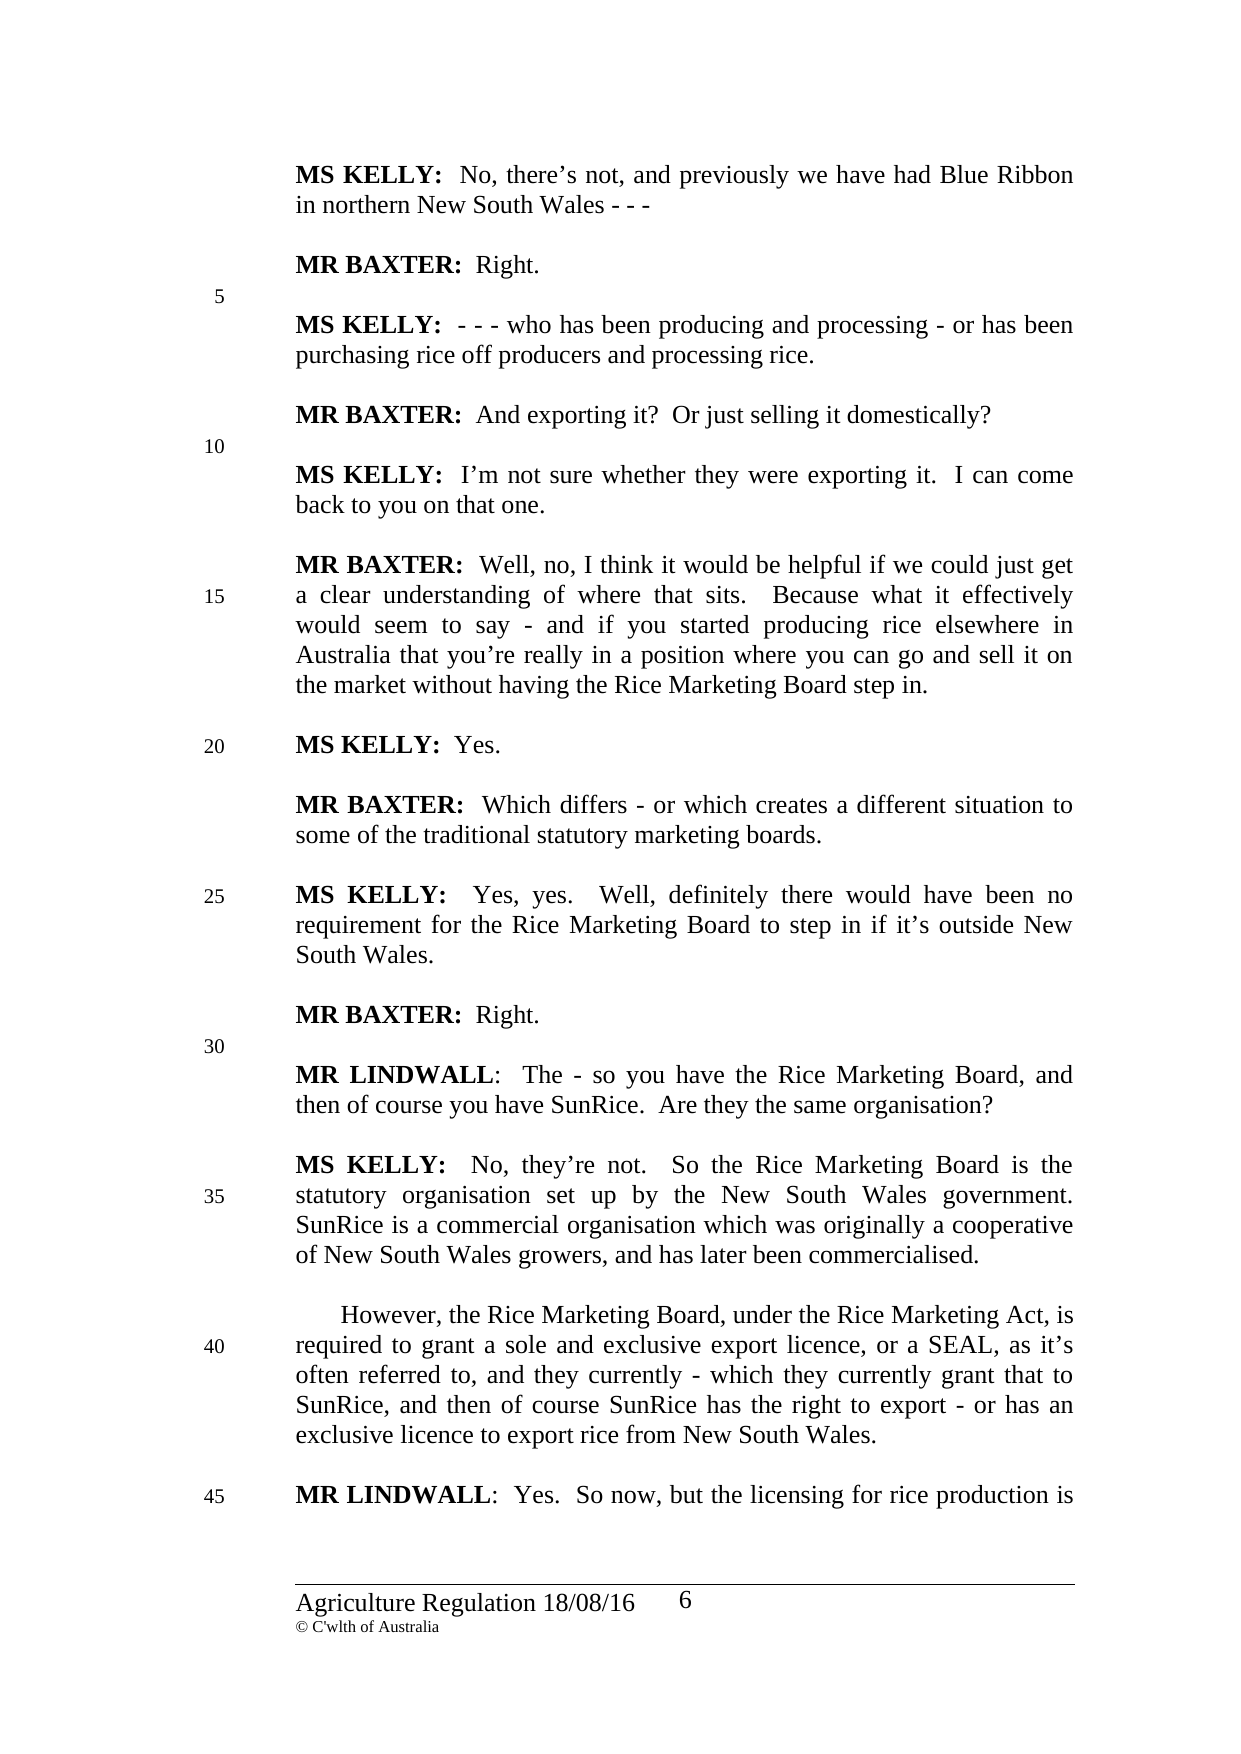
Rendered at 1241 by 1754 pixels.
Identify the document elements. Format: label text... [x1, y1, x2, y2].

text MS KELLY: Yes, yes. Well, definitely there would have been no requirement for the Rice Marketing Board to step in if it’s outside New South Wales. [295, 879, 1075, 969]
text MS KELLY: - - - who has been producing and processing - or has been purchasing rice off producers and processing rice. [295, 309, 1075, 369]
text MS KELLY: No, there’s not, and previously we have had Blue Ribbon in northern New South Wales - - - [295, 159, 1075, 219]
text MS KELLY: No, they’re not. So the Rice Marketing Board is the statutory organisation set up by the New South Wales government. SunRice is a commercial organisation which was originally a cooperative of New South Wales growers, and has later been commercialised. [295, 1149, 1075, 1269]
text MS KELLY: Yes. [295, 729, 1075, 759]
text MR BAXTER: Right. [295, 999, 1075, 1029]
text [295, 1479, 1075, 1509]
text MR BAXTER: And exporting it? Or just selling it domestically? [295, 399, 1075, 429]
text MS KELLY: I’m not sure whether they were exporting it. I can come back to you on that one. [295, 459, 1075, 519]
text However, the Rice Marketing Board, under the Rice Marketing Act, is required to grant a sole and exclusive export licence, or a SEAL, as it’s often referred to, and they currently - which they currently grant that to SunRice, and then of course SunRice has the right to export - or has an exclusive licence to export rice from New South Wales. [295, 1299, 1075, 1449]
text MR BAXTER: Which differs - or which creates a different situation to some of the traditional statutory marketing boards. [295, 789, 1075, 849]
text MR BAXTER: Well, no, I think it would be helpful if we could just get a clear understanding of where that sits. Because what it effectively would seem to say - and if you started producing rice elsewhere in Australia that you’re really in a position where you can go and sell it on the market without having the Rice Marketing Board step in. [295, 549, 1075, 699]
text MR BAXTER: Right. [295, 249, 1075, 279]
text MR LINDWALL: The - so you have the Rice Marketing Board, and then of course you have SunRice. Are they the same organisation? [295, 1059, 1075, 1119]
